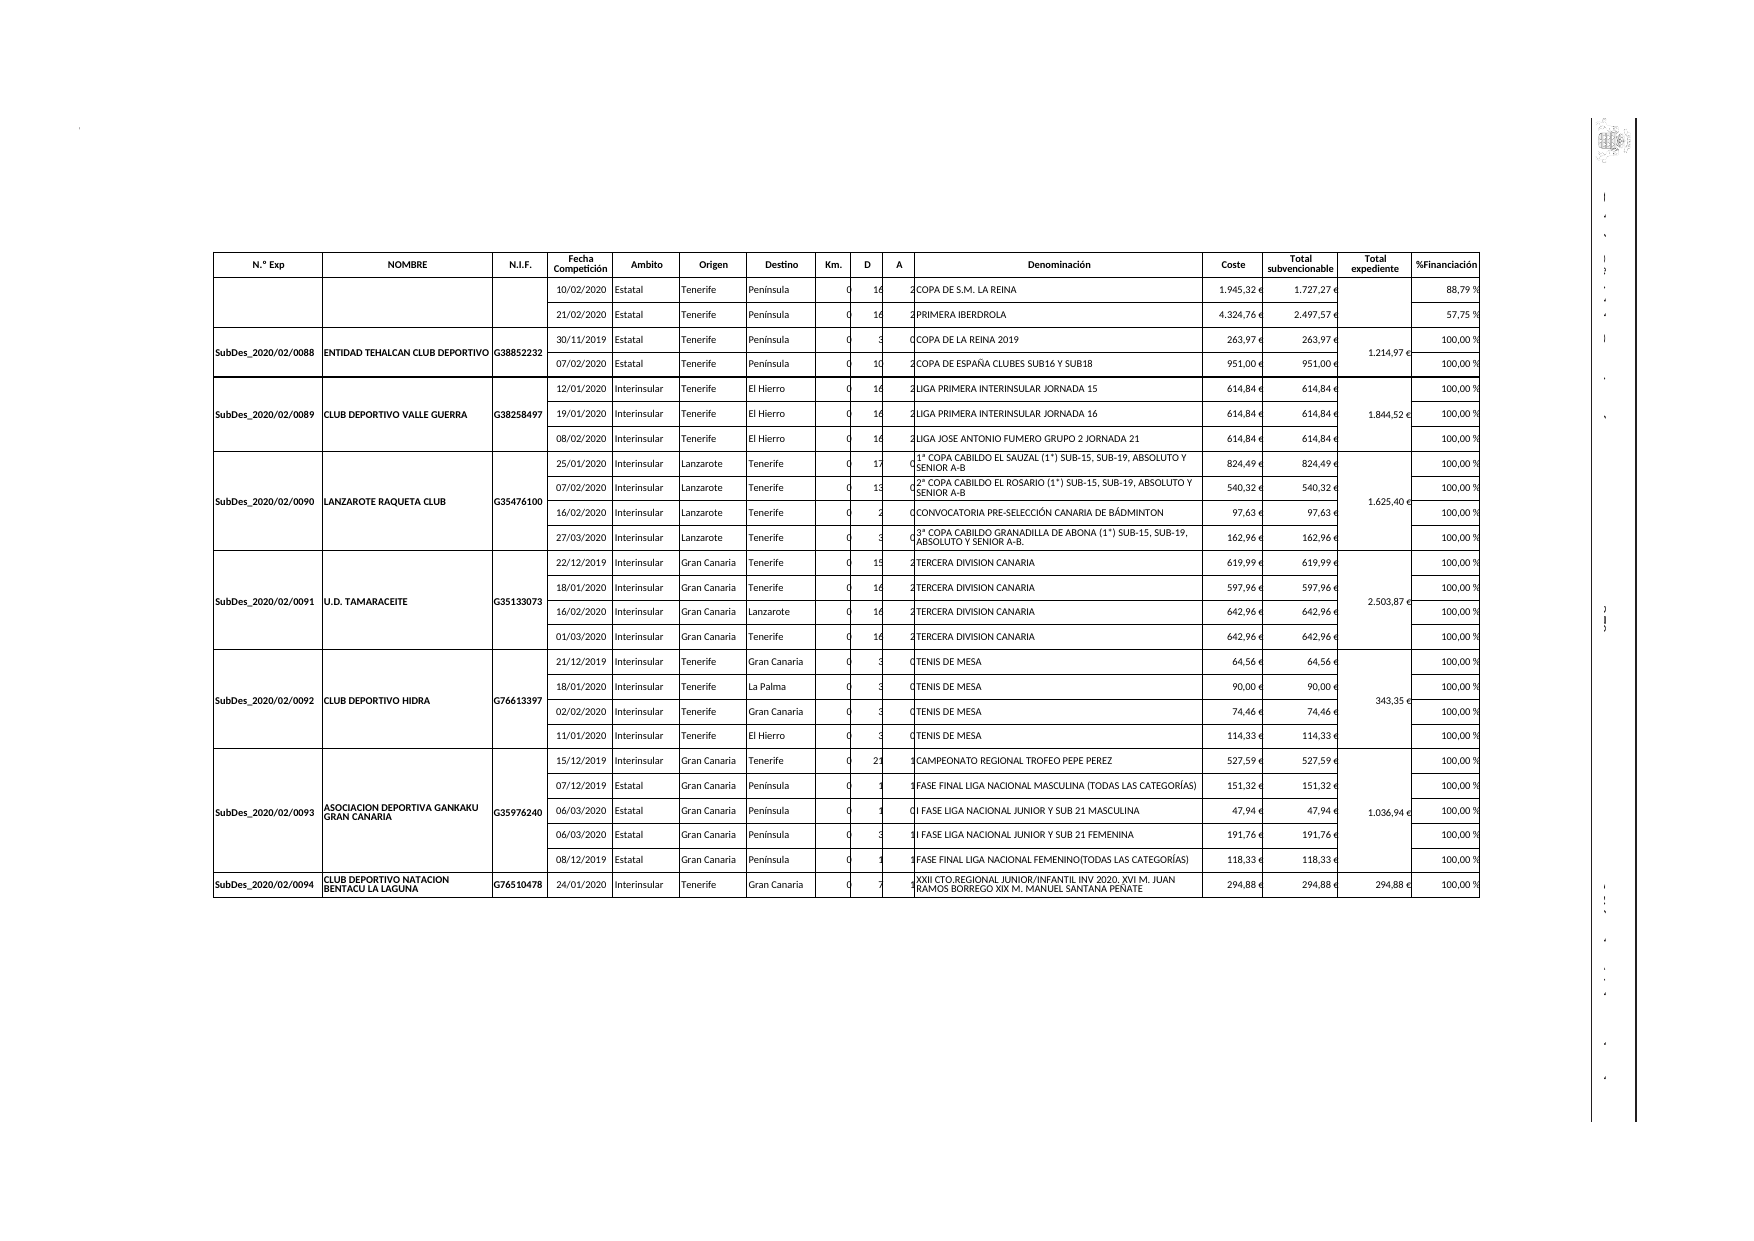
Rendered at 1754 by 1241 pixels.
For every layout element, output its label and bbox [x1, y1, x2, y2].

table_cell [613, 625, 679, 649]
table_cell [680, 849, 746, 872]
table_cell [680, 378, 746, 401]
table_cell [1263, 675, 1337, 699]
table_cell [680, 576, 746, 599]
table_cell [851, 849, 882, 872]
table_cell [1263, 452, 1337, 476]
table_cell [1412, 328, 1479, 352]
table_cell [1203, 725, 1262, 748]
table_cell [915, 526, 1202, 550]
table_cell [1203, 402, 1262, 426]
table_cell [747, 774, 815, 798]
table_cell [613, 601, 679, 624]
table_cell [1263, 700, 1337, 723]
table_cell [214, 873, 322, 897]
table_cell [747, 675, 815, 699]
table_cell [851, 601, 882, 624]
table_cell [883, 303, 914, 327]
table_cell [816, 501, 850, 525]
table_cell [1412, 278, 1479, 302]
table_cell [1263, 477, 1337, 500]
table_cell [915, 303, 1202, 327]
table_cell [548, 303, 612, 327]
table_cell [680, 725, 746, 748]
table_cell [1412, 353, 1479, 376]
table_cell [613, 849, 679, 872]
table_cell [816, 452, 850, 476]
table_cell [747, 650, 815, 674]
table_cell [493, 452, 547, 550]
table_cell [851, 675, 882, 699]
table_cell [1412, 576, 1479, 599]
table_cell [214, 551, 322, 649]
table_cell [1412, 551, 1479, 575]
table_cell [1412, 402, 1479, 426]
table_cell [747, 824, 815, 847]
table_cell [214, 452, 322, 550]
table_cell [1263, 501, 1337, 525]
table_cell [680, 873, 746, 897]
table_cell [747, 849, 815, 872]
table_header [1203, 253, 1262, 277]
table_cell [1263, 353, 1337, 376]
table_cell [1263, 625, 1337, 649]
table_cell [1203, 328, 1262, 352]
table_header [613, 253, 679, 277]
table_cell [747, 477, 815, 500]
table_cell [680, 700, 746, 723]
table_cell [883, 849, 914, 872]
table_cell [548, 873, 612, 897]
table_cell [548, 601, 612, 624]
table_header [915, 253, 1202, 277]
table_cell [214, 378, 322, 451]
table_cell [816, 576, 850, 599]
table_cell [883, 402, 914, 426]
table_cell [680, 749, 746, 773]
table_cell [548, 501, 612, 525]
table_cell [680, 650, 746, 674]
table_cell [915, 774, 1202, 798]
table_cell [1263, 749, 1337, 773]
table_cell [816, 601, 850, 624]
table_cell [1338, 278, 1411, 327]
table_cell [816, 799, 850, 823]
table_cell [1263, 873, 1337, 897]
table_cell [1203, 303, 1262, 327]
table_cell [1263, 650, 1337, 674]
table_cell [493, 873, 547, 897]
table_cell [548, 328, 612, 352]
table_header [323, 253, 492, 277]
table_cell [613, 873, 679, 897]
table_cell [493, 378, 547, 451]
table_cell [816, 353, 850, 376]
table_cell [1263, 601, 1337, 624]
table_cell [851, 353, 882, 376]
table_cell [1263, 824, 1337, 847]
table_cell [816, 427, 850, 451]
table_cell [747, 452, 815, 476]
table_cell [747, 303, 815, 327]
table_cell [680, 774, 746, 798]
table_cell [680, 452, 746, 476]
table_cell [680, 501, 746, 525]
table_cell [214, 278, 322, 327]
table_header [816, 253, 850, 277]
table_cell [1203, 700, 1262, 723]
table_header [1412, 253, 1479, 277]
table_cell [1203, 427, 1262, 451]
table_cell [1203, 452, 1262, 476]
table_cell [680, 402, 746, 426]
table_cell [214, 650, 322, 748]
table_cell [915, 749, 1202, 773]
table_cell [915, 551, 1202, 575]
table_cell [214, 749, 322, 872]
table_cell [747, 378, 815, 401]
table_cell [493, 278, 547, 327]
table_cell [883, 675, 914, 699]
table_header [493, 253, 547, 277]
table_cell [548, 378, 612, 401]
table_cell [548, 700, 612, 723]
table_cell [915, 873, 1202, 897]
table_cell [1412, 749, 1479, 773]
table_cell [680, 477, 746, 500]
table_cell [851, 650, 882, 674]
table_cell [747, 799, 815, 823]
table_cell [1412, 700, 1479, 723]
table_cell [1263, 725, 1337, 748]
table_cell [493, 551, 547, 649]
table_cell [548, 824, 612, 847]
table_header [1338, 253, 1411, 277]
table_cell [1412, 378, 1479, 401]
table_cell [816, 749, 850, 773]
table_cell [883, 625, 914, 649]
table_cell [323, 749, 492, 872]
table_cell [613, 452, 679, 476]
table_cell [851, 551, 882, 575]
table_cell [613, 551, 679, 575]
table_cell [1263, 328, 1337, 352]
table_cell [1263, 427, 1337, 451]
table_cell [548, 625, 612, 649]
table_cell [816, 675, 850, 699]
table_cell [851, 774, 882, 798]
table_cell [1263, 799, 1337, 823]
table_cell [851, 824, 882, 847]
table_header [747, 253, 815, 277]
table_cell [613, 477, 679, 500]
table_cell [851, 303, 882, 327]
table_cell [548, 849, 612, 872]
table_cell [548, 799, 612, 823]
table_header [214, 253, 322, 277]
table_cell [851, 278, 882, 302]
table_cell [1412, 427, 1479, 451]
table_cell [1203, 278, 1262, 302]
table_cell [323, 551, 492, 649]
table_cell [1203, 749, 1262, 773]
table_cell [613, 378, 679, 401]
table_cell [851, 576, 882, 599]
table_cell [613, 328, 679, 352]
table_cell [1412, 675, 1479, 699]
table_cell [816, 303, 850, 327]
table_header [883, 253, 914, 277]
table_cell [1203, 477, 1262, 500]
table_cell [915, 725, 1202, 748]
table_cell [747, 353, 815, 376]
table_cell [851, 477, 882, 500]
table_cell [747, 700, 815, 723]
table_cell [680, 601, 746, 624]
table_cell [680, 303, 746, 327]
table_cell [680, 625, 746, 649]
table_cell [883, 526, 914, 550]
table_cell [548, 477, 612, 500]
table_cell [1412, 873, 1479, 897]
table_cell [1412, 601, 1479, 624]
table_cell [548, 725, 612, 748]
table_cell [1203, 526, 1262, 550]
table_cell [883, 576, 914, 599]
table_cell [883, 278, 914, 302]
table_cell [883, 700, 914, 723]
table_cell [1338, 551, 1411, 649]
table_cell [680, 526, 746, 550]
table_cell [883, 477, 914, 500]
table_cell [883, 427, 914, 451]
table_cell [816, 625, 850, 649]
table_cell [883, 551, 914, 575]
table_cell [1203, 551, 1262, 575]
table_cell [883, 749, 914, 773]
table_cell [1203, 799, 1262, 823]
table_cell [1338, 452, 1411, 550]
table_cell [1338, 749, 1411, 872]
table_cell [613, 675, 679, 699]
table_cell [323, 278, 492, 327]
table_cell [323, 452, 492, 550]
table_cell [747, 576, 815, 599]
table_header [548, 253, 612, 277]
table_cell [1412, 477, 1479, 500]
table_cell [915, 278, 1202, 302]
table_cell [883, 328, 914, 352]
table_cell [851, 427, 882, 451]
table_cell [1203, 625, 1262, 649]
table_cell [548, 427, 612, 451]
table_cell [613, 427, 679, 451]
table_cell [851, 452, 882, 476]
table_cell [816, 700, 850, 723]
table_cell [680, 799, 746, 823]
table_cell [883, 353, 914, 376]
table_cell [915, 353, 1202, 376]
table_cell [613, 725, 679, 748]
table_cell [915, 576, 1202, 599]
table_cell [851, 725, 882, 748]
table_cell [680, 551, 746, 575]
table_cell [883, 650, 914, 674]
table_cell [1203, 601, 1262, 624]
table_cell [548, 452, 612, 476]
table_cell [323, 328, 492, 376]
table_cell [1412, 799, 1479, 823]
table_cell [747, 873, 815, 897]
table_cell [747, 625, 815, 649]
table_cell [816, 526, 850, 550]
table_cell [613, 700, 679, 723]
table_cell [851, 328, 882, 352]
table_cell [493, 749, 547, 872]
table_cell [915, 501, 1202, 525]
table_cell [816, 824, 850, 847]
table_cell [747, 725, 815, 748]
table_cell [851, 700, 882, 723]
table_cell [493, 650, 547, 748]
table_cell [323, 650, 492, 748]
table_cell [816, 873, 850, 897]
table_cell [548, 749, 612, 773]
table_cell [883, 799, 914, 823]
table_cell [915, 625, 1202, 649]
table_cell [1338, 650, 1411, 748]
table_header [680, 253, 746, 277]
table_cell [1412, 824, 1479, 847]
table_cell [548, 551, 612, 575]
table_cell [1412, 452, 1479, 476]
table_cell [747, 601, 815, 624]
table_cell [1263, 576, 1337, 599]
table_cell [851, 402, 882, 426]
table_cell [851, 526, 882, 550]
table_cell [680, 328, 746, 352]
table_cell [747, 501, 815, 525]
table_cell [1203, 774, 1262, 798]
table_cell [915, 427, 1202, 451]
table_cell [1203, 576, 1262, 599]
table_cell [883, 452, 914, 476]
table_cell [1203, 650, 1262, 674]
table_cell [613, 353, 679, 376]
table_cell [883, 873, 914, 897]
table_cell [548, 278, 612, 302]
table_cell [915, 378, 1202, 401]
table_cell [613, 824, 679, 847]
picture [1595, 118, 1631, 163]
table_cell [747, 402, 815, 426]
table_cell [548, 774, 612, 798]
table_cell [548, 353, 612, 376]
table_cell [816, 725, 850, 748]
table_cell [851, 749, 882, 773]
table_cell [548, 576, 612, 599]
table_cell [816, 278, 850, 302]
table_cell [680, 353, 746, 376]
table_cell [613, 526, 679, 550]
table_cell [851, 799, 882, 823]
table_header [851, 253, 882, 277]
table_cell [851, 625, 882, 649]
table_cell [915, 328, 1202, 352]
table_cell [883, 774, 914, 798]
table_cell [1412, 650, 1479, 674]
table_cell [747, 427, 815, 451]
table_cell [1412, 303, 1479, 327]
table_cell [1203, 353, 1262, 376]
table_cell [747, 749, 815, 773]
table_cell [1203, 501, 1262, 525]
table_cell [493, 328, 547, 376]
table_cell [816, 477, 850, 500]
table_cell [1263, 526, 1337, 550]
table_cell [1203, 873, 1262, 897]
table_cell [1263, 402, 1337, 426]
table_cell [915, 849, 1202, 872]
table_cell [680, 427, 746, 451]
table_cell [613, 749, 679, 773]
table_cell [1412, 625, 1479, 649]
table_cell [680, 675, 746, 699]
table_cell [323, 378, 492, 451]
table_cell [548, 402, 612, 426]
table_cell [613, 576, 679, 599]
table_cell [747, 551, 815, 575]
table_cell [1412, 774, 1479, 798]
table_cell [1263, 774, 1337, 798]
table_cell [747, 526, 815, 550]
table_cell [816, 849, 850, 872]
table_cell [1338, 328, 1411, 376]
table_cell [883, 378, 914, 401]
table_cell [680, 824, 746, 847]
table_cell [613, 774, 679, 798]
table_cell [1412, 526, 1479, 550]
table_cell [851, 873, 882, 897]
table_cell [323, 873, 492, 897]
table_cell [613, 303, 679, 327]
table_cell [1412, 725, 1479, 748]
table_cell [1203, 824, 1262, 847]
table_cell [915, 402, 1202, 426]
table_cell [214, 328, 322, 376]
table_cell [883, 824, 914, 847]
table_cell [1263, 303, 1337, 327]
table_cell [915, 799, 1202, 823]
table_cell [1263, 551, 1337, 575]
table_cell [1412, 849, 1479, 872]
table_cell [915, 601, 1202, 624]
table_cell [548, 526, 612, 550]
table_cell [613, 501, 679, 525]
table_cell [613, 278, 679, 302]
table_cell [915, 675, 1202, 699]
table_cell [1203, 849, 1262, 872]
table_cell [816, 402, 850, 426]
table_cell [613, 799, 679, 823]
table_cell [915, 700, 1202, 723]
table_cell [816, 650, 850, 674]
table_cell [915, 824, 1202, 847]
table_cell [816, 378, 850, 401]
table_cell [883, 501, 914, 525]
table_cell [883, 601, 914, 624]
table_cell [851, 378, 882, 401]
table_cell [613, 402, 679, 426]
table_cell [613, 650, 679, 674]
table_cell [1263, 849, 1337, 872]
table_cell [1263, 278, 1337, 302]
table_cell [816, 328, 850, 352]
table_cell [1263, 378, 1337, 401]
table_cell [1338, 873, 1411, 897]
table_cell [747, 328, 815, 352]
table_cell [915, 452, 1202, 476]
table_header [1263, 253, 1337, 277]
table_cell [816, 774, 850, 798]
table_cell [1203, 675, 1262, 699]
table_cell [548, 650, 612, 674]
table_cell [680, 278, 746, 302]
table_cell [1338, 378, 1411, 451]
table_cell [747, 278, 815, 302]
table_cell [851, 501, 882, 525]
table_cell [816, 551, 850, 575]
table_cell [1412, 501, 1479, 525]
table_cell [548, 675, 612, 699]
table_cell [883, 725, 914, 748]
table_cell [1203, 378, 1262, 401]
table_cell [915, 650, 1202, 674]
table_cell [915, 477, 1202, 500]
